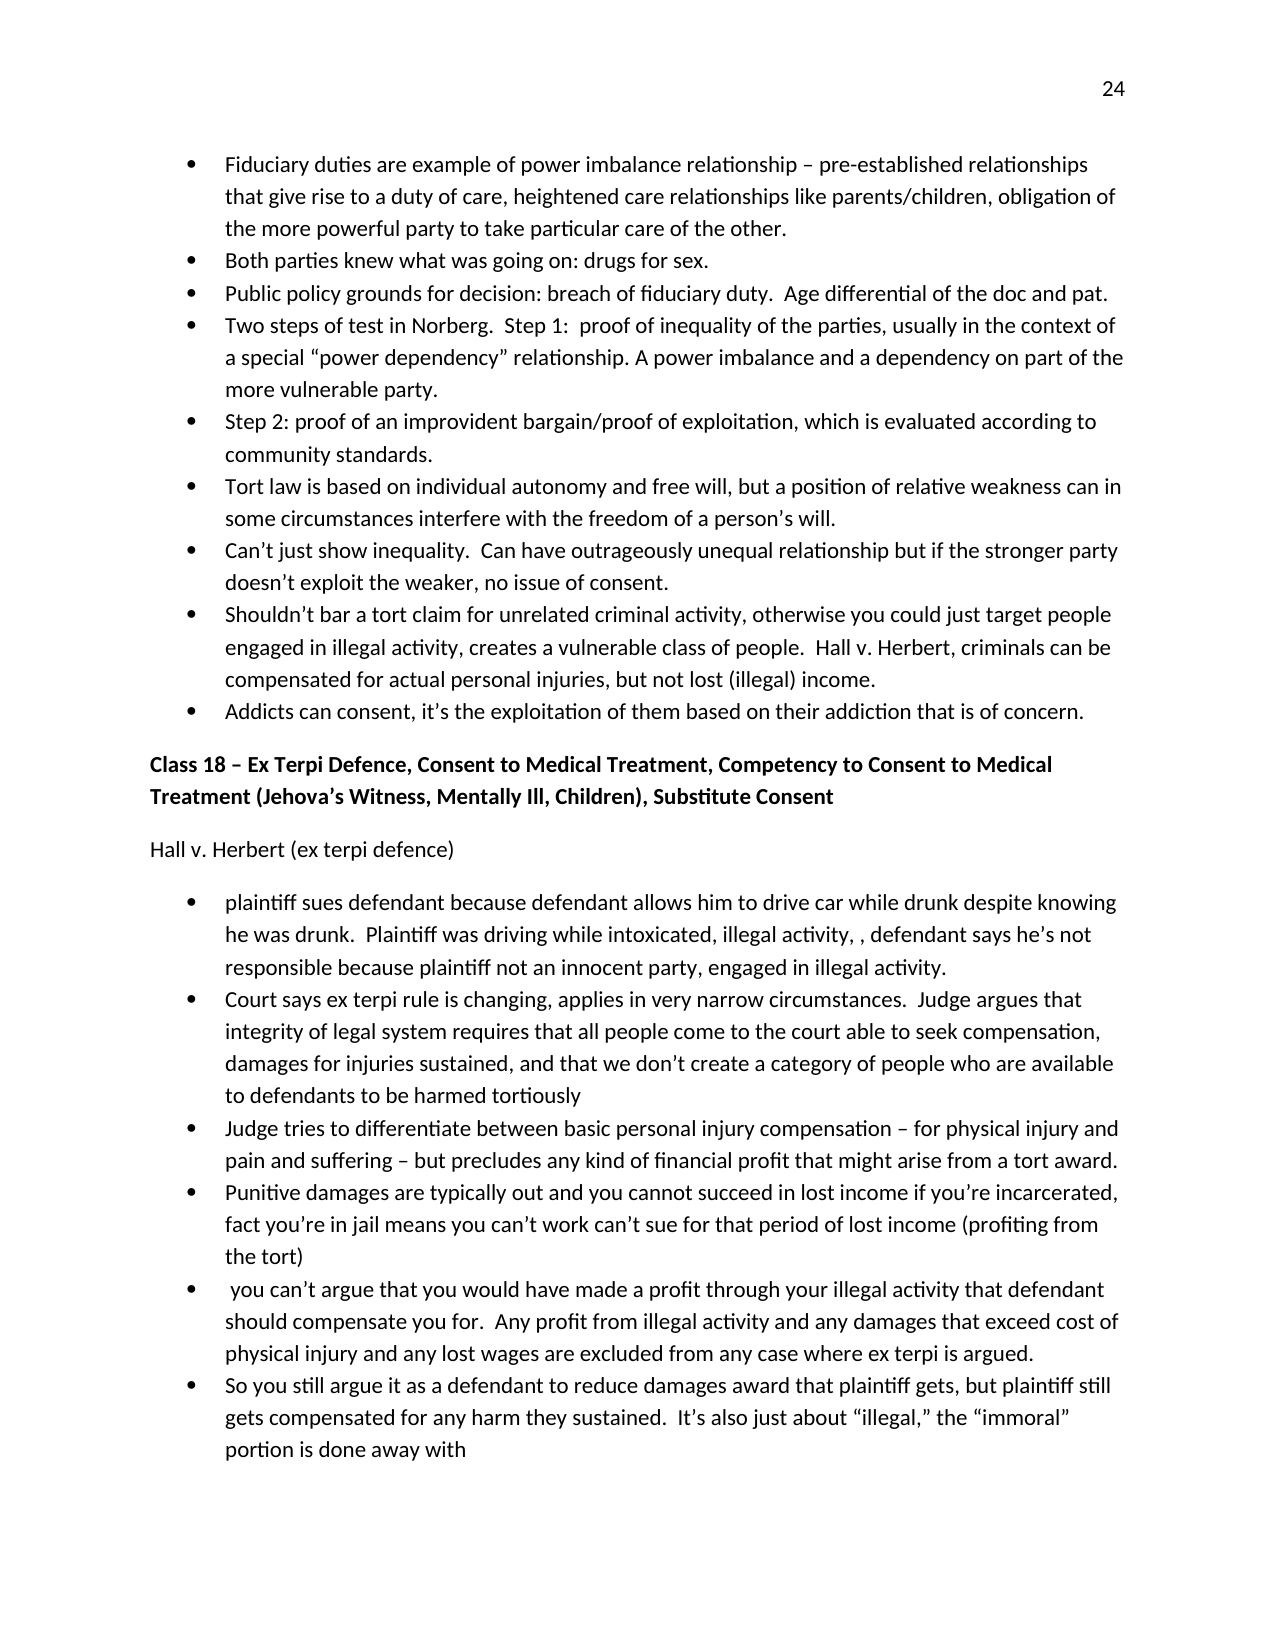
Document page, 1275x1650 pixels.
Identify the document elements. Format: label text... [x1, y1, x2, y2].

list Addicts can consent, it’s the exploitation of them based on their addiction that is of concern. [187, 697, 1125, 725]
list Step 2: proof of an improvident bargain/proof of exploitation, which is evaluated according to community standards. [187, 407, 1125, 468]
list Tort law is based on individual autonomy and free will, but a position of relative weakness can in some circumstances interfere with the freedom of a person’s will. [187, 472, 1125, 532]
list Fiduciary duties are example of power imbalance relationship – pre-established relationships that give rise to a duty of care, heightened care relationships like parents/children, obligation of the more powerful party to take particular care of the other. [187, 150, 1125, 242]
list Shouldn’t bar a tort claim for unrelated criminal activity, otherwise you could just target people engaged in illegal activity, creates a vulnerable class of people. Hall v. Herbert, criminals can be compensated for actual personal injuries, but not lost (illegal) income. [187, 601, 1125, 693]
list Two steps of test in Norberg. Step 1: proof of inequality of the parties, usually in the context of a special “power dependency” relationship. A power imbalance and a dependency on part of the more vulnerable party. [187, 311, 1125, 403]
list Both parties knew what was going on: drugs for sex. [187, 247, 1125, 274]
text Class 18 – Ex Terpi Defence, Consent to Medical Treatment, Competency to Consent to Medical Treatment (Jehova’s Witness, Mentally Ill, Children), Substitute Consent [150, 750, 1125, 810]
list you can’t argue that you would have made a profit through your illegal activity that defendant should compensate you for. Any profit from illegal activity and any damages that exceed cost of physical injury and any lost wages are excluded from any case where ex terpi is argued. [187, 1275, 1125, 1367]
list Punitive damages are typically out and you cannot succeed in lost income if you’re incarcerated, fact you’re in jail means you can’t work can’t sue for that period of lost income (profiting from the tort) [187, 1178, 1125, 1271]
list Court says ex terpi rule is changing, applies in very narrow circumstances. Judge argues that integrity of legal system requires that all people come to the court able to seek compensation, damages for injuries sustained, and that we don’t create a category of people who are available to defendants to be harmed tortiously [187, 985, 1125, 1109]
list plaintiff sues defendant because defendant allows him to drive car while drunk despite knowing he was drunk. Plaintiff was driving while intoxicated, illegal activity, , defendant says he’s not responsible because plaintiff not an innocent party, engaged in illegal activity. [187, 888, 1125, 981]
list Judge tries to differentiate between basic personal injury compensation – for physical injury and pain and suffering – but precludes any kind of financial profit that might arise from a tort award. [187, 1114, 1125, 1174]
list So you still argue it as a defendant to reduce damages award that plaintiff gets, but plaintiff still gets compensated for any harm they sustained. It’s also just about “illegal,” the “immoral” portion is done away with [187, 1371, 1125, 1464]
list Public policy grounds for decision: breach of fiduciary duty. Age differential of the doc and pat. [187, 279, 1125, 307]
text Hall v. Herbert (ex terpi defence) [150, 835, 1125, 863]
list Can’t just show inequality. Can have outrageously unequal relationship but if the stronger party doesn’t exploit the weaker, no issue of consent. [187, 536, 1125, 596]
